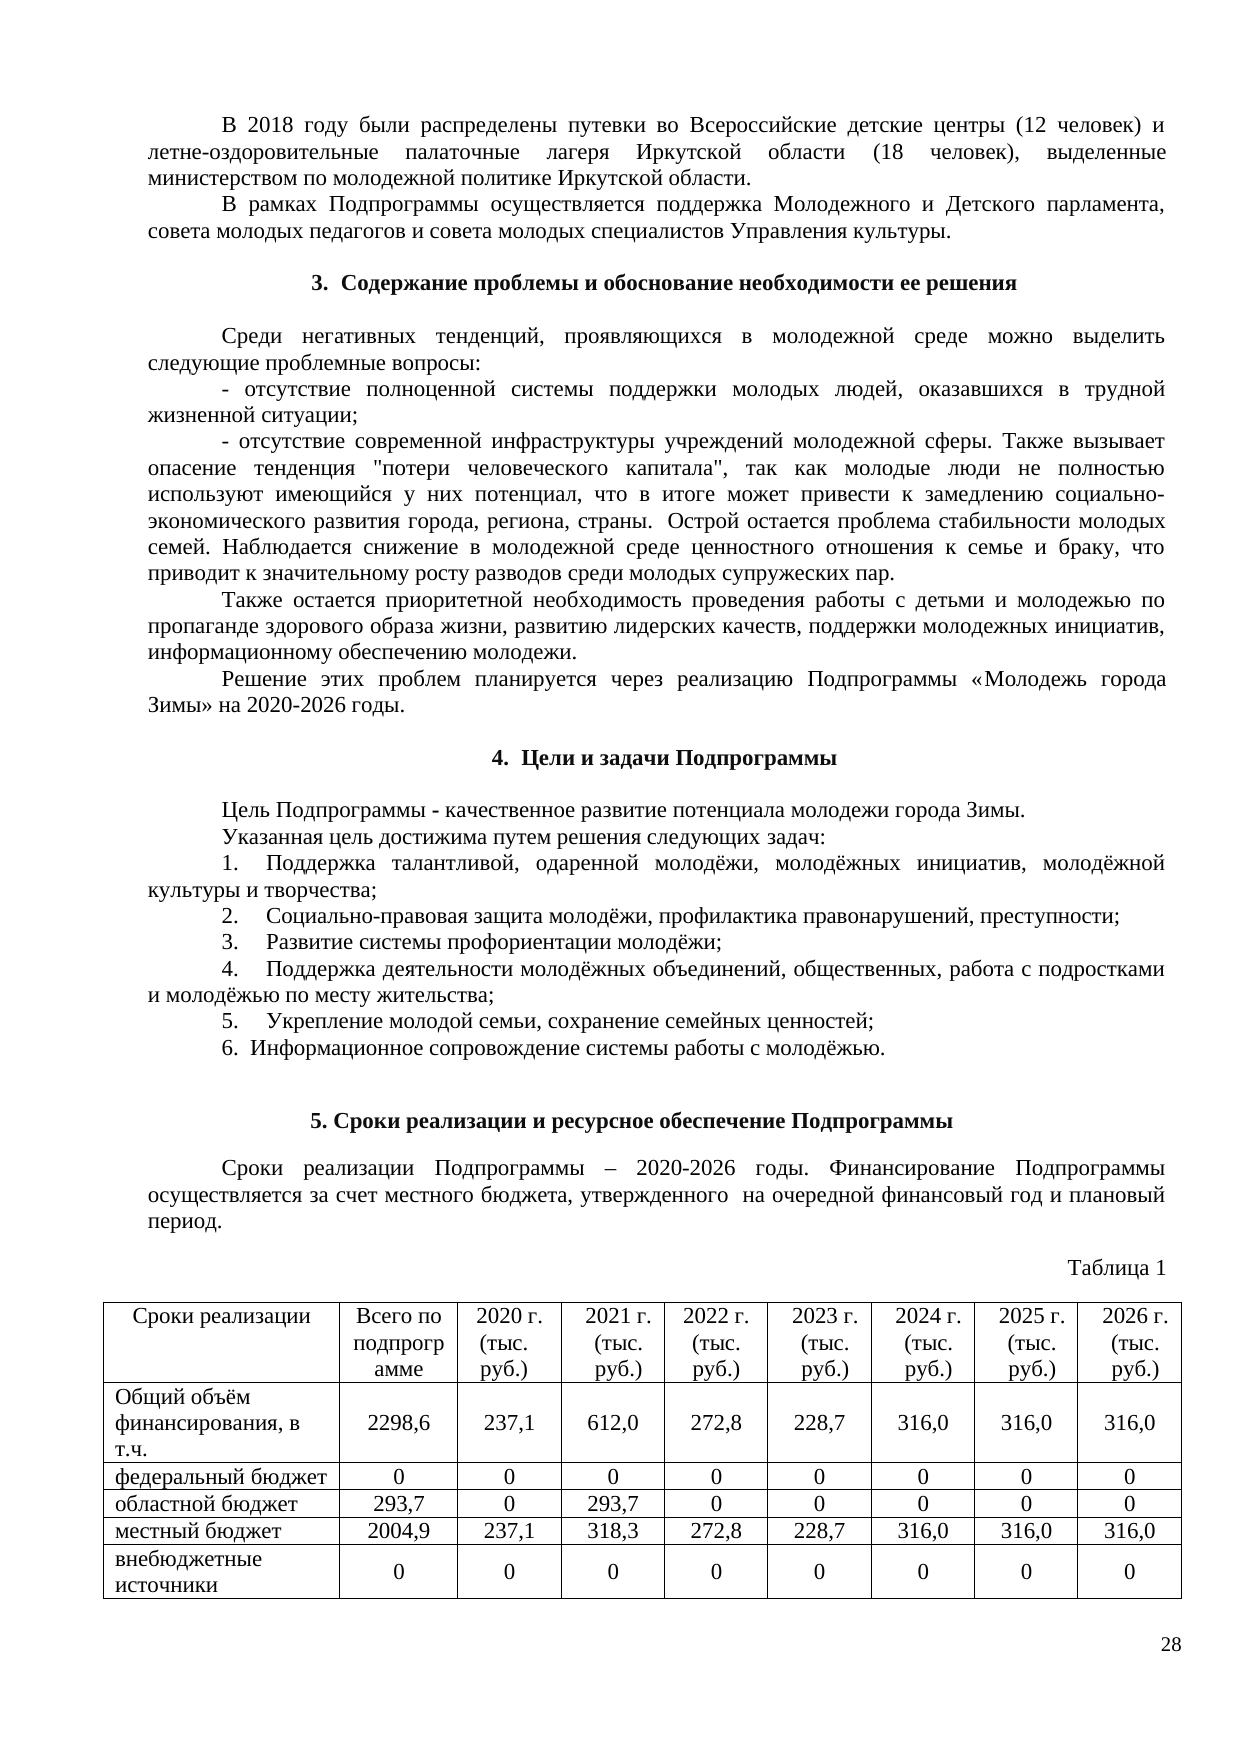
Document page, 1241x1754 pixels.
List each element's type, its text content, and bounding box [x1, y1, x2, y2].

table_header 2026 г. (тыс. руб.) [1078, 1303, 1181, 1382]
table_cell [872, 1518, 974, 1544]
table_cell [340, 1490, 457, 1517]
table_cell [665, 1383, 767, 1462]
table_header 2021 г. (тыс. руб.) [562, 1303, 664, 1382]
list Укрепление молодой семьи, сохранение семейных ценностей; [148, 1007, 1166, 1034]
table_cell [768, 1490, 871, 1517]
text Указанная цель достижима путем решения следующих задач: [148, 823, 1166, 849]
table_header Сроки реализации [104, 1303, 339, 1382]
table_header 2022 г. (тыс. руб.) [665, 1303, 767, 1382]
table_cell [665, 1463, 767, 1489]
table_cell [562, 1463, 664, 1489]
text 6. Информационное сопровождение системы работы с молодёжью. [148, 1034, 1166, 1060]
list Содержание проблемы и обоснование необходимости ее решения [148, 269, 1181, 296]
text В 2018 году были распределены путевки во Всероссийские детские центры (12 человек) и летне-оздоровительные палаточные лагеря Иркутской области (18 человек), выделенные министерством по молодежной политике Иркутской области. [148, 111, 1166, 190]
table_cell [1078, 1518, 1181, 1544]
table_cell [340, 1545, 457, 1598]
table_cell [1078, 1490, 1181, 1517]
table_cell Общий объём финансирования, в т.ч. [104, 1383, 339, 1462]
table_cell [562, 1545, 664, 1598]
table_header 2024 г. (тыс. руб.) [872, 1303, 974, 1382]
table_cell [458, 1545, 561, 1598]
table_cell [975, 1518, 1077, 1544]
table_header 2025 г. (тыс. руб.) [975, 1303, 1077, 1382]
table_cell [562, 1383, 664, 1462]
text Цель Подпрограммы - качественное развитие потенциала молодежи города Зимы. [148, 797, 1166, 823]
text В рамках Подпрограммы осуществляется поддержка Молодежного и Детского парламента, совета молодых педагогов и совета молодых специалистов Управления культуры. [148, 190, 1166, 243]
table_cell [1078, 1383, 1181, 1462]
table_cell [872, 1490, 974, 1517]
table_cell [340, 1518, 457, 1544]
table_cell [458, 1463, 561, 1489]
list Социально-правовая защита молодёжи, профилактика правонарушений, преступности; [148, 902, 1166, 928]
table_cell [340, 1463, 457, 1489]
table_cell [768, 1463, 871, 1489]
text Таблица 1 [192, 1254, 1166, 1281]
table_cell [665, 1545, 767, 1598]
table_header 2023 г. (тыс. руб.) [768, 1303, 871, 1382]
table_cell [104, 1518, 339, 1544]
text Сроки реализации Подпрограммы – 2020-2026 годы. Финансирование Подпрограммы осуществляется за счет местного бюджета, утвержденного на очередной финансовый год и плановый период. [148, 1154, 1166, 1233]
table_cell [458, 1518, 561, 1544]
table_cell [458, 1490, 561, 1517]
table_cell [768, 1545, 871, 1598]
text Также остается приоритетной необходимость проведения работы с детьми и молодежью по пропаганде здорового образа жизни, развитию лидерских качеств, поддержки молодежных инициатив, информационному обеспечению молодежи. [148, 586, 1166, 665]
table_cell 2298,6 [340, 1383, 457, 1462]
table_header Всего по подпрограмме [340, 1303, 457, 1382]
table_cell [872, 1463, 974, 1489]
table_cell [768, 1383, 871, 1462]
text Среди негативных тенденций, проявляющихся в молодежной среде можно выделить следующие проблемные вопросы: [148, 322, 1166, 375]
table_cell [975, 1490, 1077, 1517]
list Цели и задачи Подпрограммы [148, 744, 1181, 770]
table_header 2020 г. (тыс. руб.) [458, 1303, 561, 1382]
text 5. Сроки реализации и ресурсное обеспечение Подпрограммы [310, 1107, 1181, 1134]
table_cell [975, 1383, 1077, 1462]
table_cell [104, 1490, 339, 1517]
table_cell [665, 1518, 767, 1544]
table_cell 237,1 [458, 1383, 561, 1462]
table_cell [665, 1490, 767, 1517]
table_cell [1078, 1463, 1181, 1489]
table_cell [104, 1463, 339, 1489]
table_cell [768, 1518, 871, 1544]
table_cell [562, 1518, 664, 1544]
list Поддержка талантливой, одаренной молодёжи, молодёжных инициатив, молодёжной культуры и творчества; [148, 849, 1166, 902]
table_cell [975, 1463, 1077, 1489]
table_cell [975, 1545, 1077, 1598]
list Развитие системы профориентации молодёжи; [148, 928, 1166, 955]
list Поддержка деятельности молодёжных объединений, общественных, работа с подростками и молодёжью по месту жительства; [148, 955, 1166, 1007]
text - отсутствие современной инфраструктуры учреждений молодежной сферы. Также вызывает опасение тенденция "потери человеческого капитала", так как молодые люди не полностью используют имеющийся у них потенциал, что в итоге может привести к замедлению социально-экономического развития города, региона, страны. Острой остается проблема стабильности молодых семей. Наблюдается снижение в молодежной среде ценностного отношения к семье и браку, что приводит к значительному росту разводов среди молодых супружеских пар. [148, 428, 1166, 586]
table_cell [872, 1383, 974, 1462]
text Решение этих проблем планируется через реализацию Подпрограммы «Молодежь города Зимы» на 2020-2026 годы. [148, 665, 1166, 717]
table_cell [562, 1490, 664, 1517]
text - отсутствие полноценной системы поддержки молодых людей, оказавшихся в трудной жизненной ситуации; [148, 375, 1166, 428]
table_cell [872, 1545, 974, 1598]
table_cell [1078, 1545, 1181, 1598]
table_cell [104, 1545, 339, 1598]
